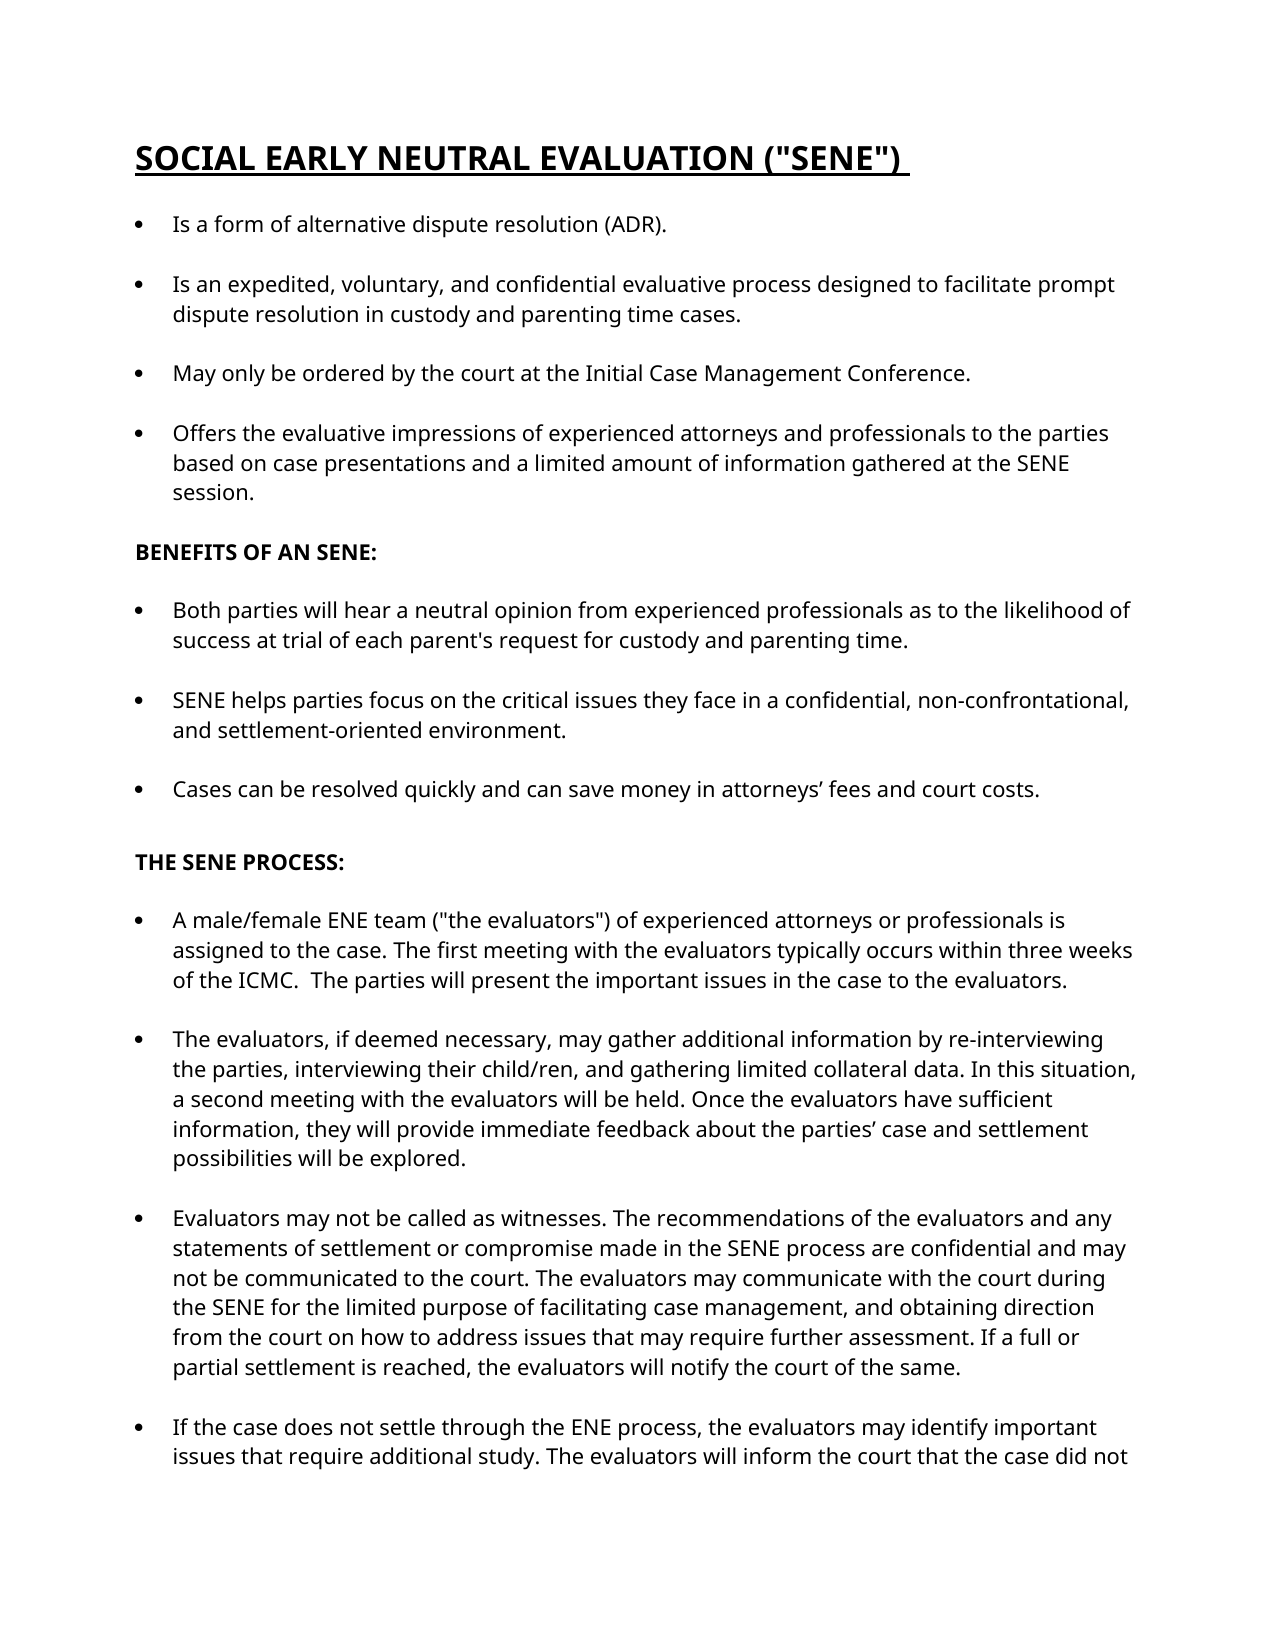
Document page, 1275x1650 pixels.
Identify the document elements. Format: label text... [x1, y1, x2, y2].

list Cases can be resolved quickly and can save money in attorneys’ fees and court costs. [135, 774, 1140, 804]
list The evaluators, if deemed necessary, may gather additional information by re-interviewing the parties, interviewing their child/ren, and gathering limited collateral data. In this situation, a second meeting with the evaluators will be held. Once the evaluators have sufficient information, they will provide immediate feedback about the parties’ case and settlement possibilities will be explored. [135, 1024, 1140, 1173]
list Offers the evaluative impressions of experienced attorneys and professionals to the parties based on case presentations and a limited amount of information gathered at the SENE session. [135, 418, 1140, 507]
text THE SENE PROCESS: [135, 847, 1140, 905]
list May only be ordered by the court at the Initial Case Management Conference. [135, 358, 1140, 388]
text SOCIAL EARLY NEUTRAL EVALUATION ("SENE") [135, 135, 1140, 209]
list Is a form of alternative dispute resolution (ADR). [135, 209, 1140, 239]
list Is an expedited, voluntary, and confidential evaluative process designed to facilitate prompt dispute resolution in custody and parenting time cases. [135, 269, 1140, 328]
list Evaluators may not be called as witnesses. The recommendations of the evaluators and any statements of settlement or compromise made in the SENE process are confidential and may not be communicated to the court. The evaluators may communicate with the court during the SENE for the limited purpose of facilitating case management, and obtaining direction from the court on how to address issues that may require further assessment. If a full or partial settlement is reached, the evaluators will notify the court of the same. [135, 1203, 1140, 1382]
list Both parties will hear a neutral opinion from experienced professionals as to the likelihood of success at trial of each parent's request for custody and parenting time. [135, 595, 1140, 655]
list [135, 1412, 1140, 1471]
text BENEFITS OF AN SENE: [135, 537, 1140, 595]
list A male/female ENE team ("the evaluators") of experienced attorneys or professionals is assigned to the case. The first meeting with the evaluators typically occurs within three weeks of the ICMC. The parties will present the important issues in the case to the evaluators. [135, 905, 1140, 994]
list SENE helps parties focus on the critical issues they face in a confidential, non-confrontational, and settlement-oriented environment. [135, 685, 1140, 744]
